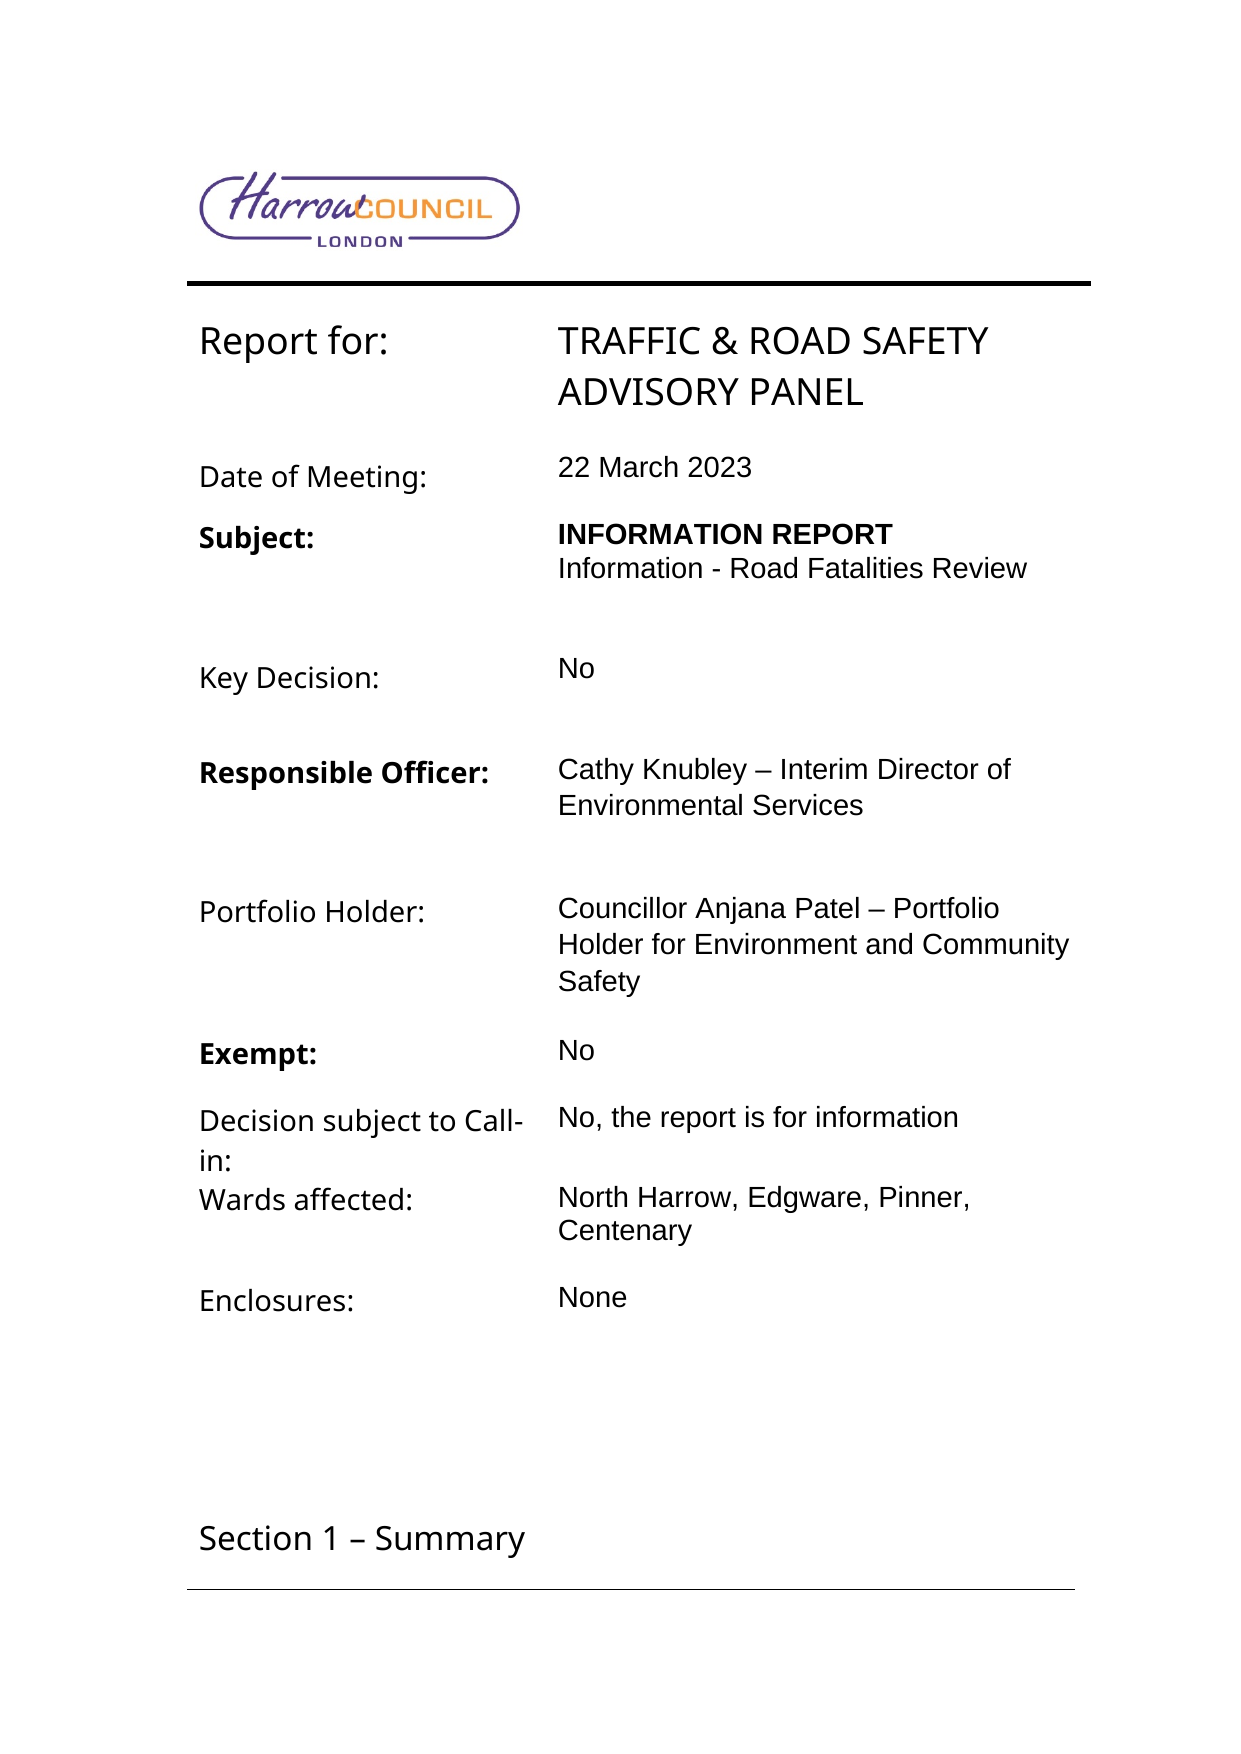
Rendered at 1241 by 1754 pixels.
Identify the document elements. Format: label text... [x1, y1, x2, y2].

table_cell No [546, 618, 1091, 752]
table_cell North Harrow, Edgware, Pinner, Centenary [546, 1180, 1091, 1280]
table_cell Section 1 – Summary [187, 1515, 1075, 1589]
table_cell 22 March 2023 [546, 416, 1091, 517]
table_cell Wards affected: [187, 1180, 546, 1280]
table_cell Subject: [187, 517, 546, 618]
table_cell Cathy Knubley – Interim Director of Environmental Services [546, 752, 1091, 891]
table_cell Date of Meeting: [187, 416, 546, 517]
table_cell None [546, 1280, 1091, 1515]
table_header TRAFFIC & ROAD SAFETY ADVISORY PANEL [546, 314, 1091, 416]
table_cell INFORMATION REPORT Information - Road Fatalities Review [546, 517, 1091, 618]
table_header Report for: [187, 314, 546, 416]
table_cell Decision subject to Call-in: [187, 1100, 546, 1180]
table_cell Councillor Anjana Patel – Portfolio Holder for Environment and Community Safety [546, 891, 1091, 1033]
table_cell Responsible Officer: [187, 752, 546, 891]
picture [195, 169, 525, 251]
table_cell Key Decision: [187, 618, 546, 752]
table_cell No, the report is for information [546, 1100, 1091, 1180]
table_cell Enclosures: [187, 1280, 546, 1515]
table_cell No [546, 1033, 1091, 1100]
table_cell Portfolio Holder: [187, 891, 546, 1033]
table_cell Exempt: [187, 1033, 546, 1100]
table_header [187, 161, 1091, 281]
